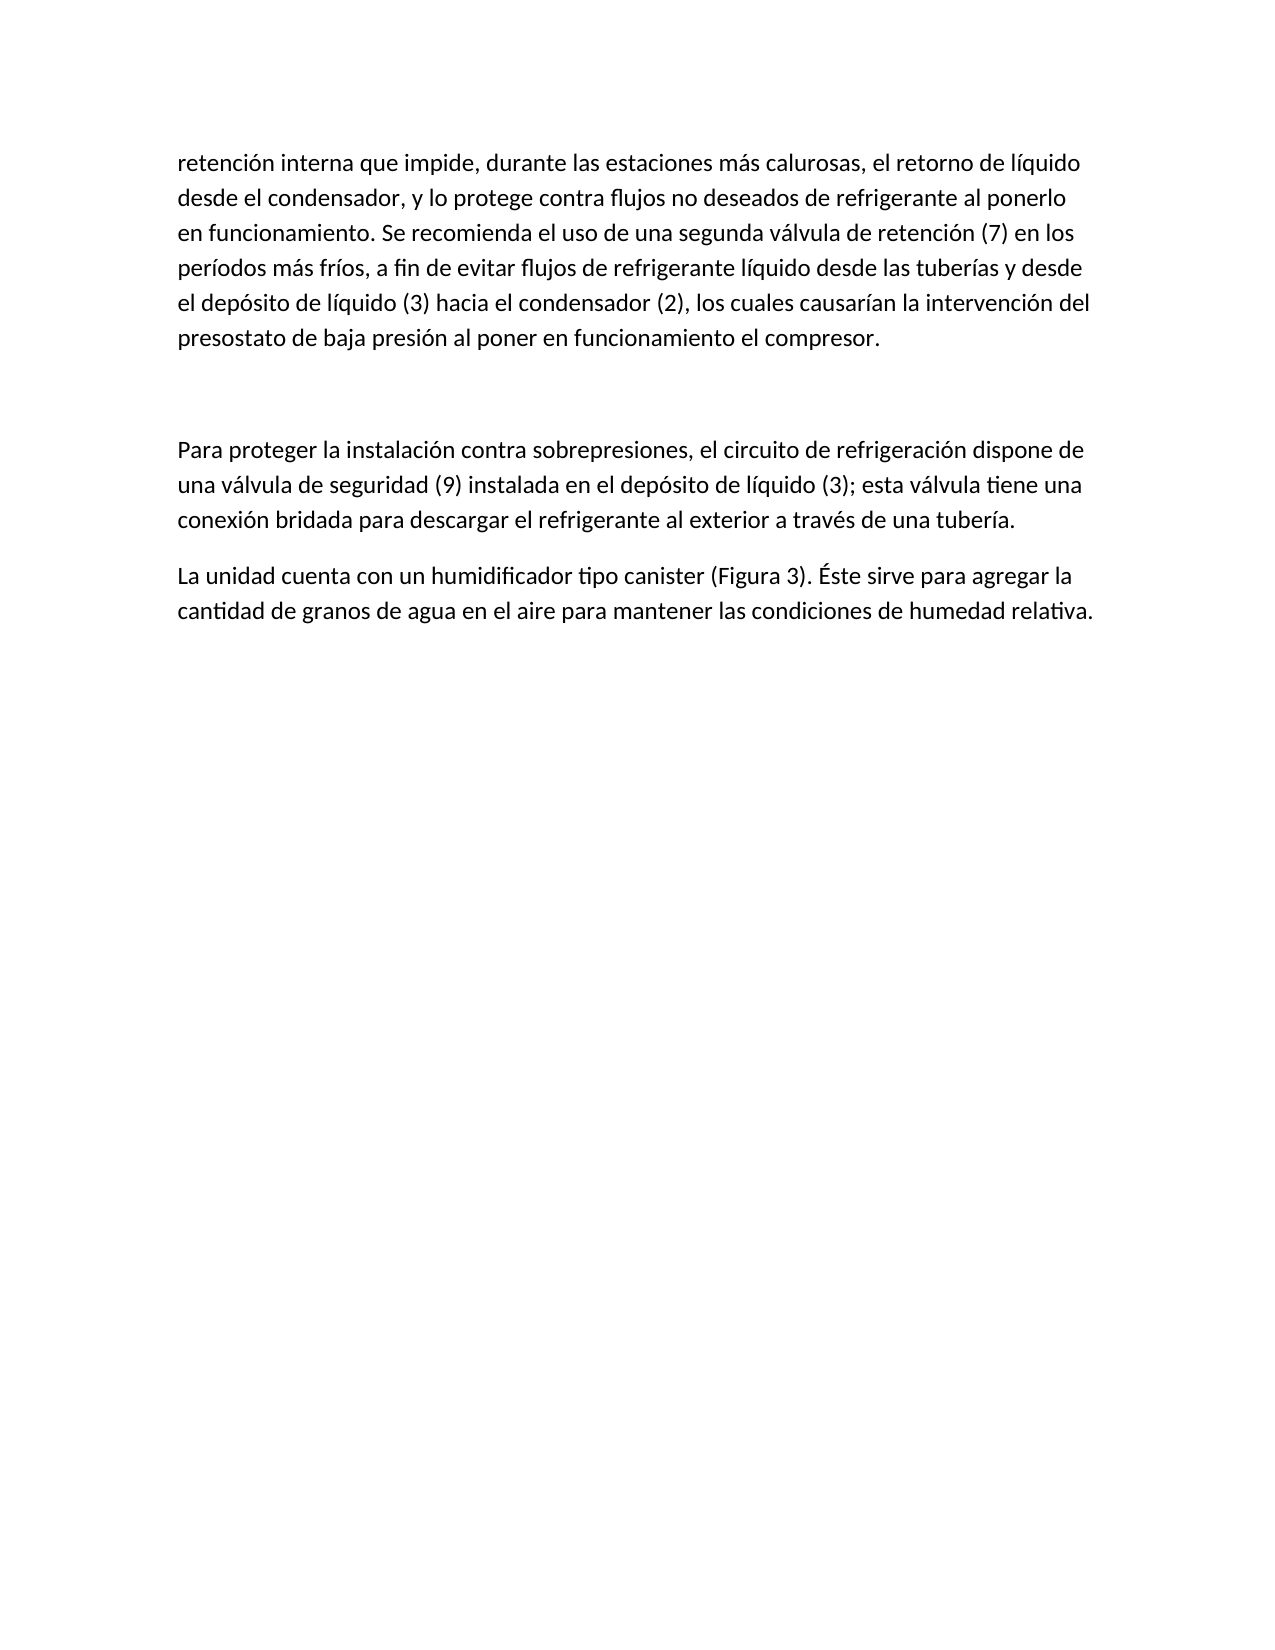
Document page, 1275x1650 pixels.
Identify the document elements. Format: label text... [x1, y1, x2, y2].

text Para proteger la instalación contra sobrepresiones, el circuito de refrigeración dispone de una válvula de seguridad (9) instalada en el depósito de líquido (3); esta válvula tiene una conexión bridada para descargar el refrigerante al exterior a través de una tubería. [177, 434, 1098, 535]
text La unidad cuenta con un humidificador tipo canister (Figura 3). Éste sirve para agregar la cantidad de granos de agua en el aire para mantener las condiciones de humedad relativa. [177, 560, 1098, 626]
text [177, 148, 1098, 353]
